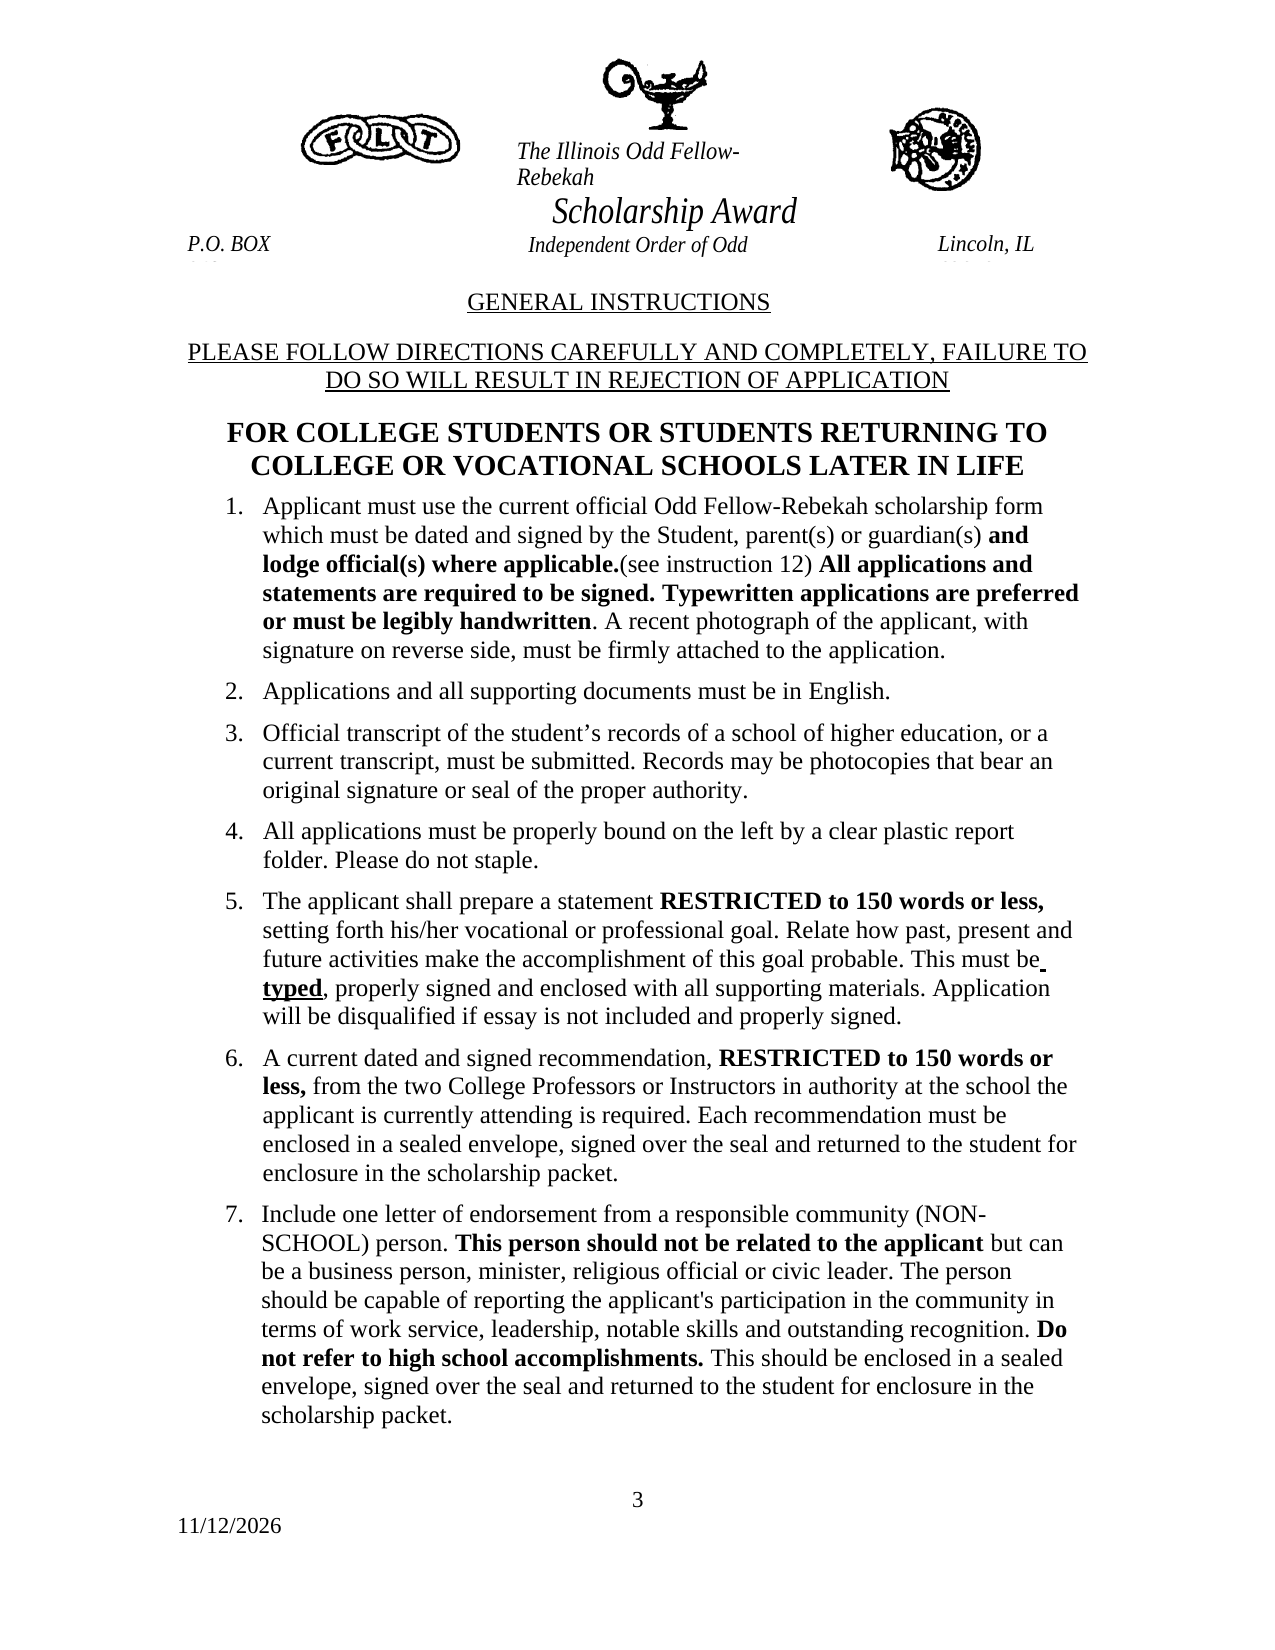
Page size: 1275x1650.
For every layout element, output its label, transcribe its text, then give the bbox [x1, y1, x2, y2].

picture [300, 113, 461, 165]
list Include one letter of endorsement from a responsible community (NON- SCHOOL) person. This person should not be related to the applicant but can be a business person, minister, religious official or civic leader. The person should be capable of reporting the applicant's participation in the community in terms of work service, leadership, notable skills and outstanding recognition. Do not refer to high school accomplishments. This should be enclosed in a sealed envelope, signed over the seal and returned to the student for enclosure in the scholarship packet. [225, 1199, 1072, 1429]
text GENERAL INSTRUCTIONS [446, 287, 792, 316]
list Applications and all supporting documents must be in English. [225, 676, 1098, 705]
text FOR COLLEGE STUDENTS OR STUDENTS RETURNING TO COLLEGE OR VOCATIONAL SCHOOLS LATER IN LIFE [177, 415, 1098, 482]
text PLEASE FOLLOW DIRECTIONS CAREFULLY AND COMPLETELY, FAILURE TO DO SO WILL RESULT IN REJECTION OF APPLICATION [187, 337, 1089, 394]
picture [887, 107, 983, 191]
list The applicant shall prepare a statement RESTRICTED to 150 words or less, setting forth his/her vocational or professional goal. Relate how past, present and future activities make the accomplishment of this goal probable. This must be typed, properly signed and enclosed with all supporting materials. Application will be disqualified if essay is not included and properly signed. [225, 886, 1073, 1030]
list All applications must be properly bound on the left by a clear plastic report folder. Please do not staple. [225, 816, 1086, 874]
list A current dated and signed recommendation, RESTRICTED to 150 words or less, from the two College Professors or Instructors in authority at the school the applicant is currently attending is required. Each recommendation must be enclosed in a sealed envelope, signed over the seal and returned to the student for enclosure in the scholarship packet. [225, 1043, 1086, 1186]
list Official transcript of the student’s records of a school of higher education, or a current transcript, must be submitted. Records may be photocopies that bear an original signature or seal of the proper authority. [225, 718, 1066, 804]
picture [599, 58, 708, 130]
list Applicant must use the current official Odd Fellow-Rebekah scholarship form which must be dated and signed by the Student, parent(s) or guardian(s) and lodge official(s) where applicable.(see instruction 12) All applications and statements are required to be signed. Typewritten applications are preferred or must be legibly handwritten. A recent photograph of the applicant, with signature on reverse side, must be firmly attached to the application. [225, 491, 1086, 664]
